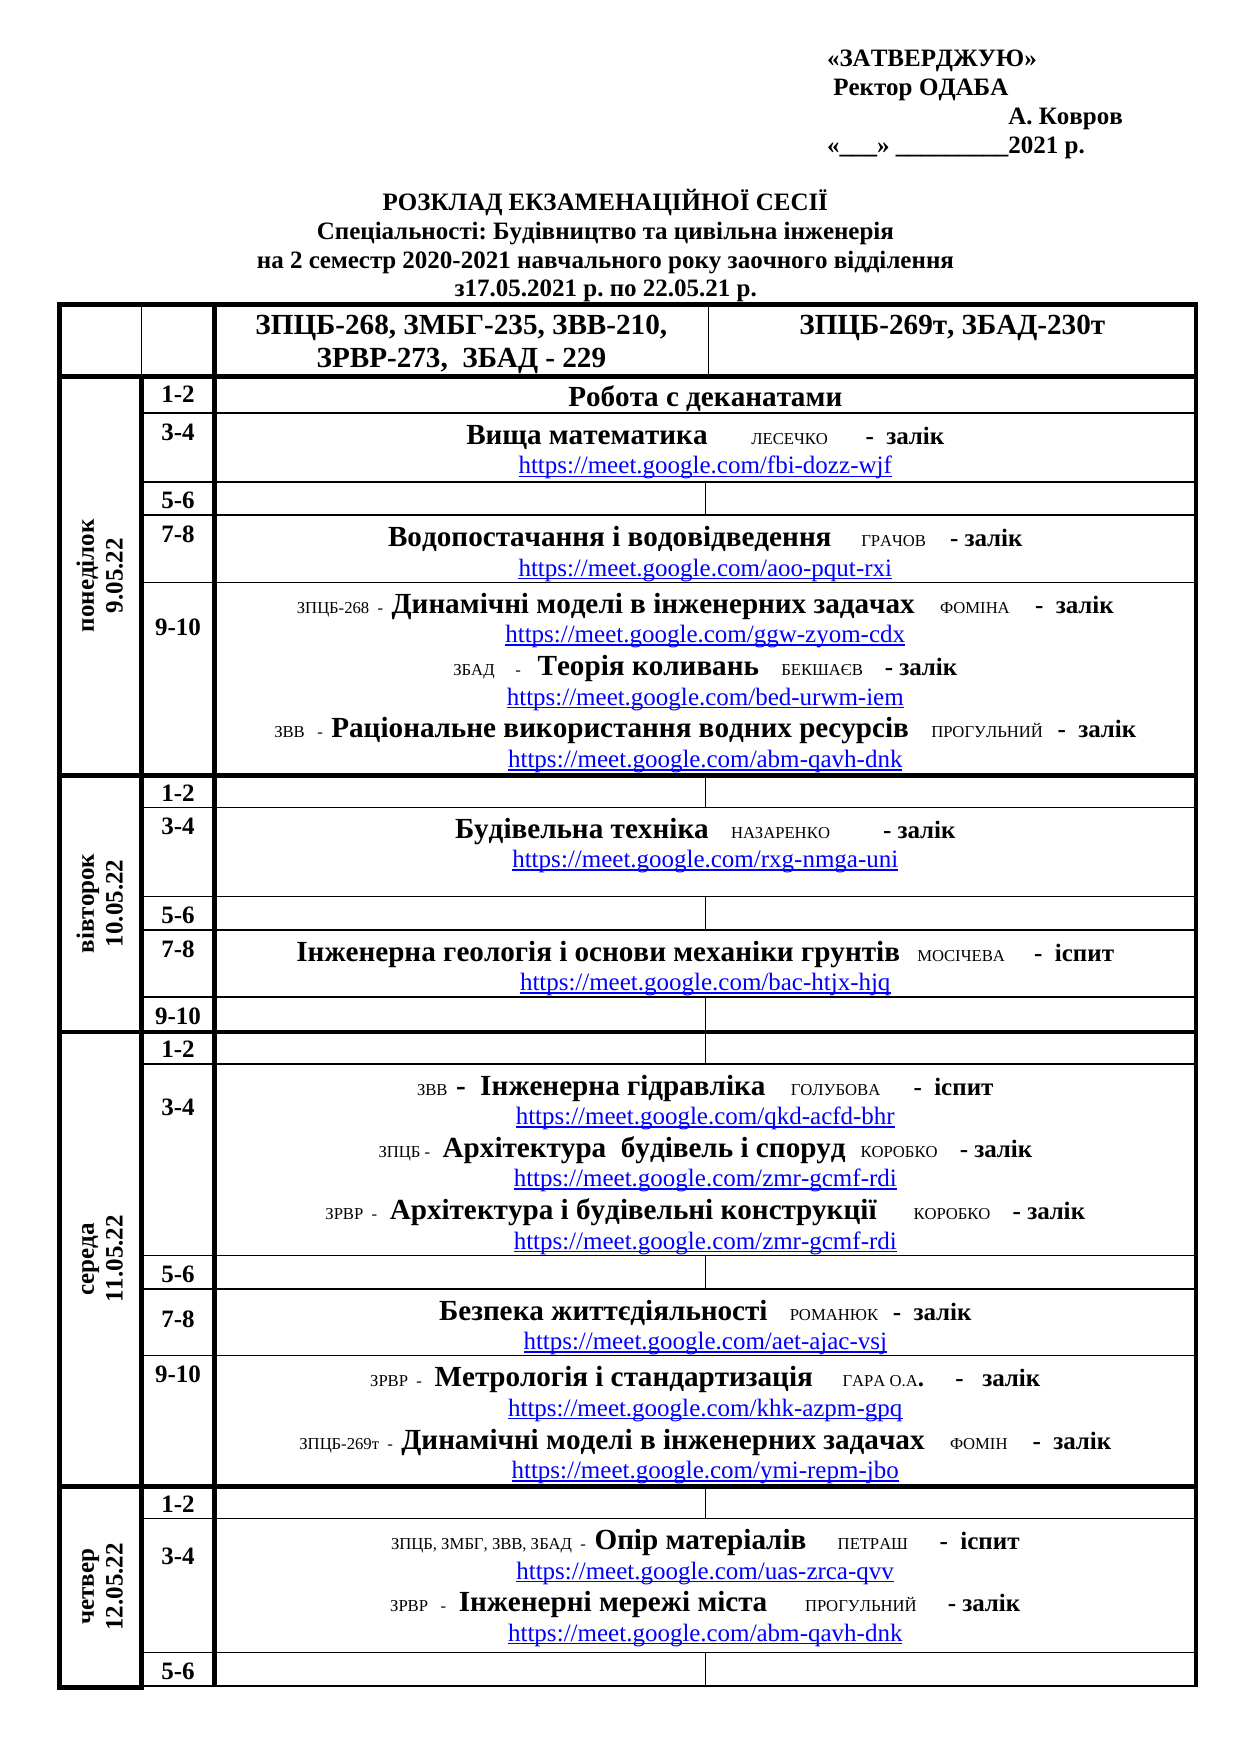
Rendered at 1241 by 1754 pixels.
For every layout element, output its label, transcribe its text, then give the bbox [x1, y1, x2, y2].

table_cell [217, 1256, 705, 1288]
table_header [142, 307, 212, 374]
table_cell Безпека життєдіяльності РОМАНЮК - залік https://meet.google.com/aet-ajac-vsj [217, 1290, 1194, 1355]
table_cell 7-8 [144, 931, 212, 996]
table_cell 7-8 [144, 1290, 212, 1355]
table_cell ЗПЦБ-268 - Динамічні моделі в інженерних задачах ФОМІНА - залік https://meet.google.com/ggw-zyom-cdx ЗБАД - Теорія коливань БЕКШАЄВ - залік https://meet.google.com/bed-urwm-iem ЗВВ - Раціональне використання водних ресурсів ПРОГУЛЬНИЙ - залік https://meet.google.com/abm-qavh-dnk [217, 583, 1194, 773]
table_cell 7-8 [144, 516, 212, 581]
table_cell [217, 998, 705, 1029]
text «ЗАТВЕРДЖУЮ» [827, 43, 1152, 72]
table_cell 1-2 [144, 778, 212, 806]
table_cell [217, 1034, 705, 1063]
table_cell Будівельна техніка НАЗАРЕНКО - залік https://meet.google.com/rxg-nmga-uni [217, 808, 1194, 896]
table_cell [217, 1489, 705, 1518]
table_cell 5-6 [144, 897, 212, 929]
table_cell Вища математика ЛЕСЕЧКО - залік https://meet.google.com/fbi-dozz-wjf [217, 414, 1194, 481]
table_cell ЗВВ - Інженерна гідравліка ГОЛУБОВА - іспит https://meet.google.com/qkd-acfd-bhr ЗПЦБ - Архітектура будівель і споруд КОРОБКО - залік https://meet.google.com/zmr-gcmf-rdi ЗРВР - Архітектура і будівельні конструкції КОРОБКО - залік https://meet.google.com/zmr-gcmf-rdi [217, 1065, 1194, 1254]
table_cell четвер 12.05.22 [62, 1489, 139, 1685]
text на 2 семестр 2020-2021 навчального року заочного відділення [59, 245, 1152, 273]
table_header ЗПЦБ-269т, ЗБАД-230т [709, 307, 1194, 374]
table_cell [706, 778, 1194, 806]
table_cell Інженерна геологія і основи механіки грунтів МОСІЧЕВА - іспит https://meet.google.com/bac-htjx-hjq [217, 931, 1194, 996]
table_cell [217, 1653, 705, 1685]
table_cell ЗПЦБ, ЗМБГ, ЗВВ, ЗБАД - Опір матеріалів ПЕТРАШ - іспит https://meet.google.com/uas-zrca-qvv ЗРВР - Інженерні мережі міста ПРОГУЛЬНИЙ - залік https://meet.google.com/abm-qavh-dnk [217, 1519, 1194, 1652]
table_cell 1-2 [144, 379, 212, 412]
table_cell 5-6 [144, 1256, 212, 1288]
table_cell [706, 1034, 1194, 1063]
table_cell [706, 998, 1194, 1029]
table_cell [217, 897, 705, 929]
table_cell 5-6 [144, 483, 212, 514]
table_cell 9-10 [144, 1356, 212, 1484]
table_cell 5-6 [144, 1653, 212, 1685]
table_cell 3-4 [144, 1519, 212, 1652]
table_cell Водопостачання і водовідведення ГРАЧОВ - залік https://meet.google.com/aoo-pqut-rxi [217, 516, 1194, 581]
table_cell [217, 778, 705, 806]
table_cell Робота с деканатами [217, 379, 1194, 412]
table_cell 9-10 [144, 998, 212, 1029]
table_cell ЗРВР - Метрологія і стандартизація ГАРА О.А. - залік https://meet.google.com/khk-azpm-gpq ЗПЦБ-269т - Динамічні моделі в інженерних задачах ФОМІН - залік https://meet.google.com/ymi-repm-jbo [217, 1356, 1194, 1484]
table_cell понеділок 9.05.22 [62, 379, 139, 773]
table_cell 1-2 [144, 1489, 212, 1518]
table_header ЗПЦБ-268, ЗМБГ-235, ЗВВ-210, ЗРВР-273, ЗБАД - 229 [217, 307, 708, 374]
table_cell 3-4 [144, 808, 212, 896]
table_cell вівторок 10.05.22 [62, 778, 139, 1029]
table_cell 3-4 [144, 414, 212, 481]
table_cell [706, 1489, 1194, 1518]
text Ректор ОДАБА [827, 72, 1152, 101]
text «___» _________2021 р. [827, 130, 1152, 158]
table_cell [706, 1256, 1194, 1288]
table_cell середа 11.05.22 [62, 1034, 139, 1484]
text Спеціальності: Будівництво та цивільна інженерія [59, 216, 1152, 245]
table_cell 9-10 [144, 583, 212, 773]
table_header [62, 307, 141, 374]
table_cell [706, 897, 1194, 929]
table_cell [706, 1653, 1194, 1685]
text з17.05.2021 р. по 22.05.21 р. [59, 273, 1152, 302]
table_cell [706, 483, 1194, 514]
text РОЗКЛАД ЕКЗАМЕНАЦІЙНОЇ СЕСІЇ [59, 187, 1152, 216]
table_cell [217, 483, 705, 514]
table_cell 3-4 [144, 1065, 212, 1254]
table_cell 1-2 [144, 1034, 212, 1063]
text А. Ковров [827, 101, 1152, 130]
